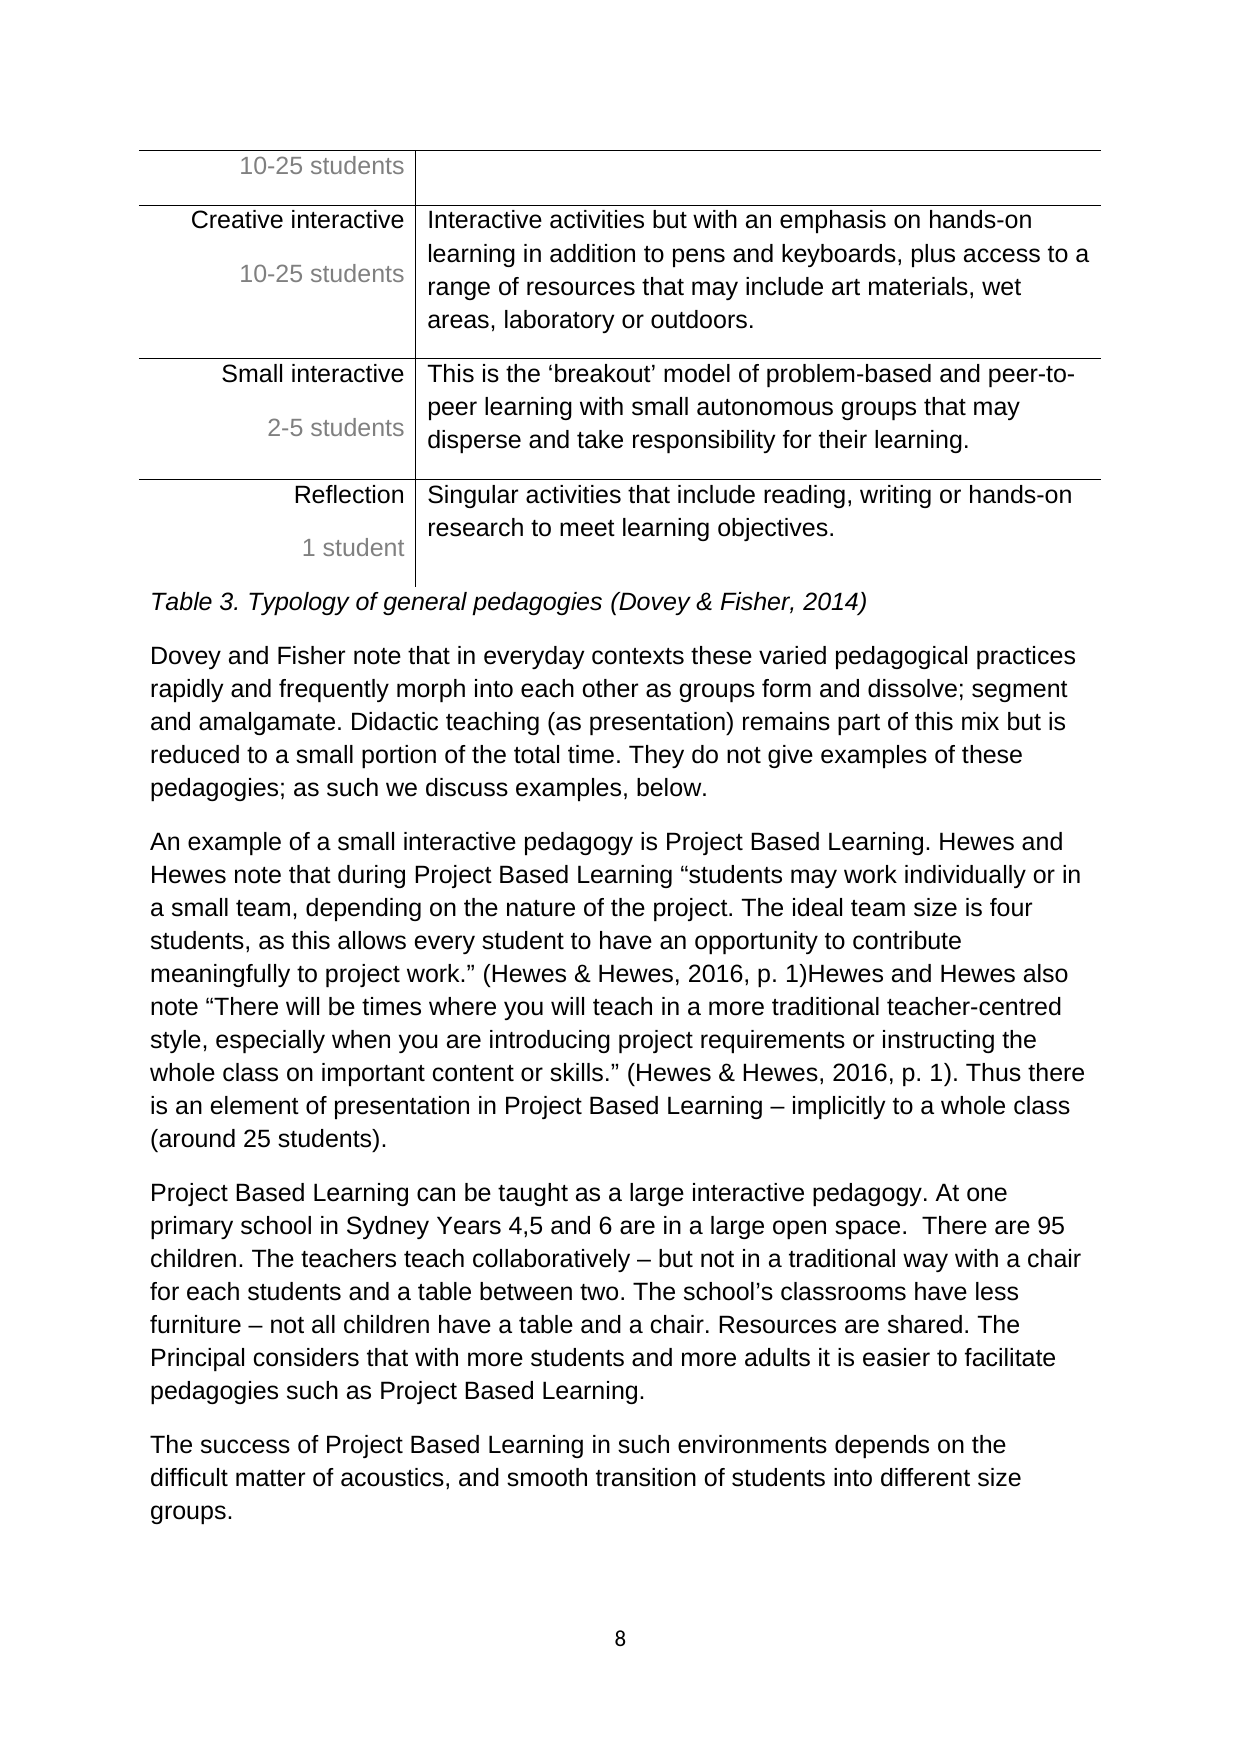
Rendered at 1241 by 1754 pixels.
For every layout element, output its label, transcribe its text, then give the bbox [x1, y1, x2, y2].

table_cell Singular activities that include reading, writing or hands-on research to meet learning objectives. [416, 480, 1101, 587]
table_cell Creative interactive 10-25 students [139, 206, 415, 358]
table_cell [416, 151, 1101, 204]
table_cell Small interactive 2-5 students [139, 359, 415, 478]
table_cell Reflection 1 student [139, 480, 415, 587]
table_cell This is the ‘breakout’ model of problem-based and peer-to-peer learning with small autonomous groups that may disperse and take responsibility for their learning. [416, 359, 1101, 478]
text The success of Project Based Learning in such environments depends on the difficult matter of acoustics, and smooth transition of students into different size groups. [150, 1430, 1090, 1524]
text Dovey and Fisher note that in everyday contexts these varied pedagogical practices rapidly and frequently morph into each other as groups form and dissolve; segment and amalgamate. Didactic teaching (as presentation) remains part of this mix but is reduced to a small portion of the total time. They do not give examples of these pedagogies; as such we discuss examples, below. [150, 641, 1090, 802]
text Table 3. Typology of general pedagogies (Dovey & Fisher, 2014) [150, 587, 1090, 616]
text An example of a small interactive pedagogy is Project Based Learning. Hewes and Hewes note that during Project Based Learning “students may work individually or in a small team, depending on the nature of the project. The ideal team size is four students, as this allows every student to have an opportunity to contribute meaningfully to project work.” (Hewes & Hewes, 2016, p. 1)Hewes and Hewes also note “There will be times where you will teach in a more traditional teacher-centred style, especially when you are introducing project requirements or instructing the whole class on important content or skills.” (Hewes & Hewes, 2016, p. 1). Thus there is an element of presentation in Project Based Learning – implicitly to a whole class (around 25 students). [150, 827, 1090, 1153]
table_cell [139, 151, 415, 204]
table_cell Interactive activities but with an emphasis on hands-on learning in addition to pens and keyboards, plus access to a range of resources that may include art materials, wet areas, laboratory or outdoors. [416, 206, 1101, 358]
text Project Based Learning can be taught as a large interactive pedagogy. At one primary school in Sydney Years 4,5 and 6 are in a large open space. There are 95 children. The teachers teach collaboratively – but not in a traditional way with a chair for each students and a table between two. The school’s classrooms have less furniture – not all children have a table and a chair. Resources are shared. The Principal considers that with more students and more adults it is easier to facilitate pedagogies such as Project Based Learning. [150, 1178, 1090, 1404]
